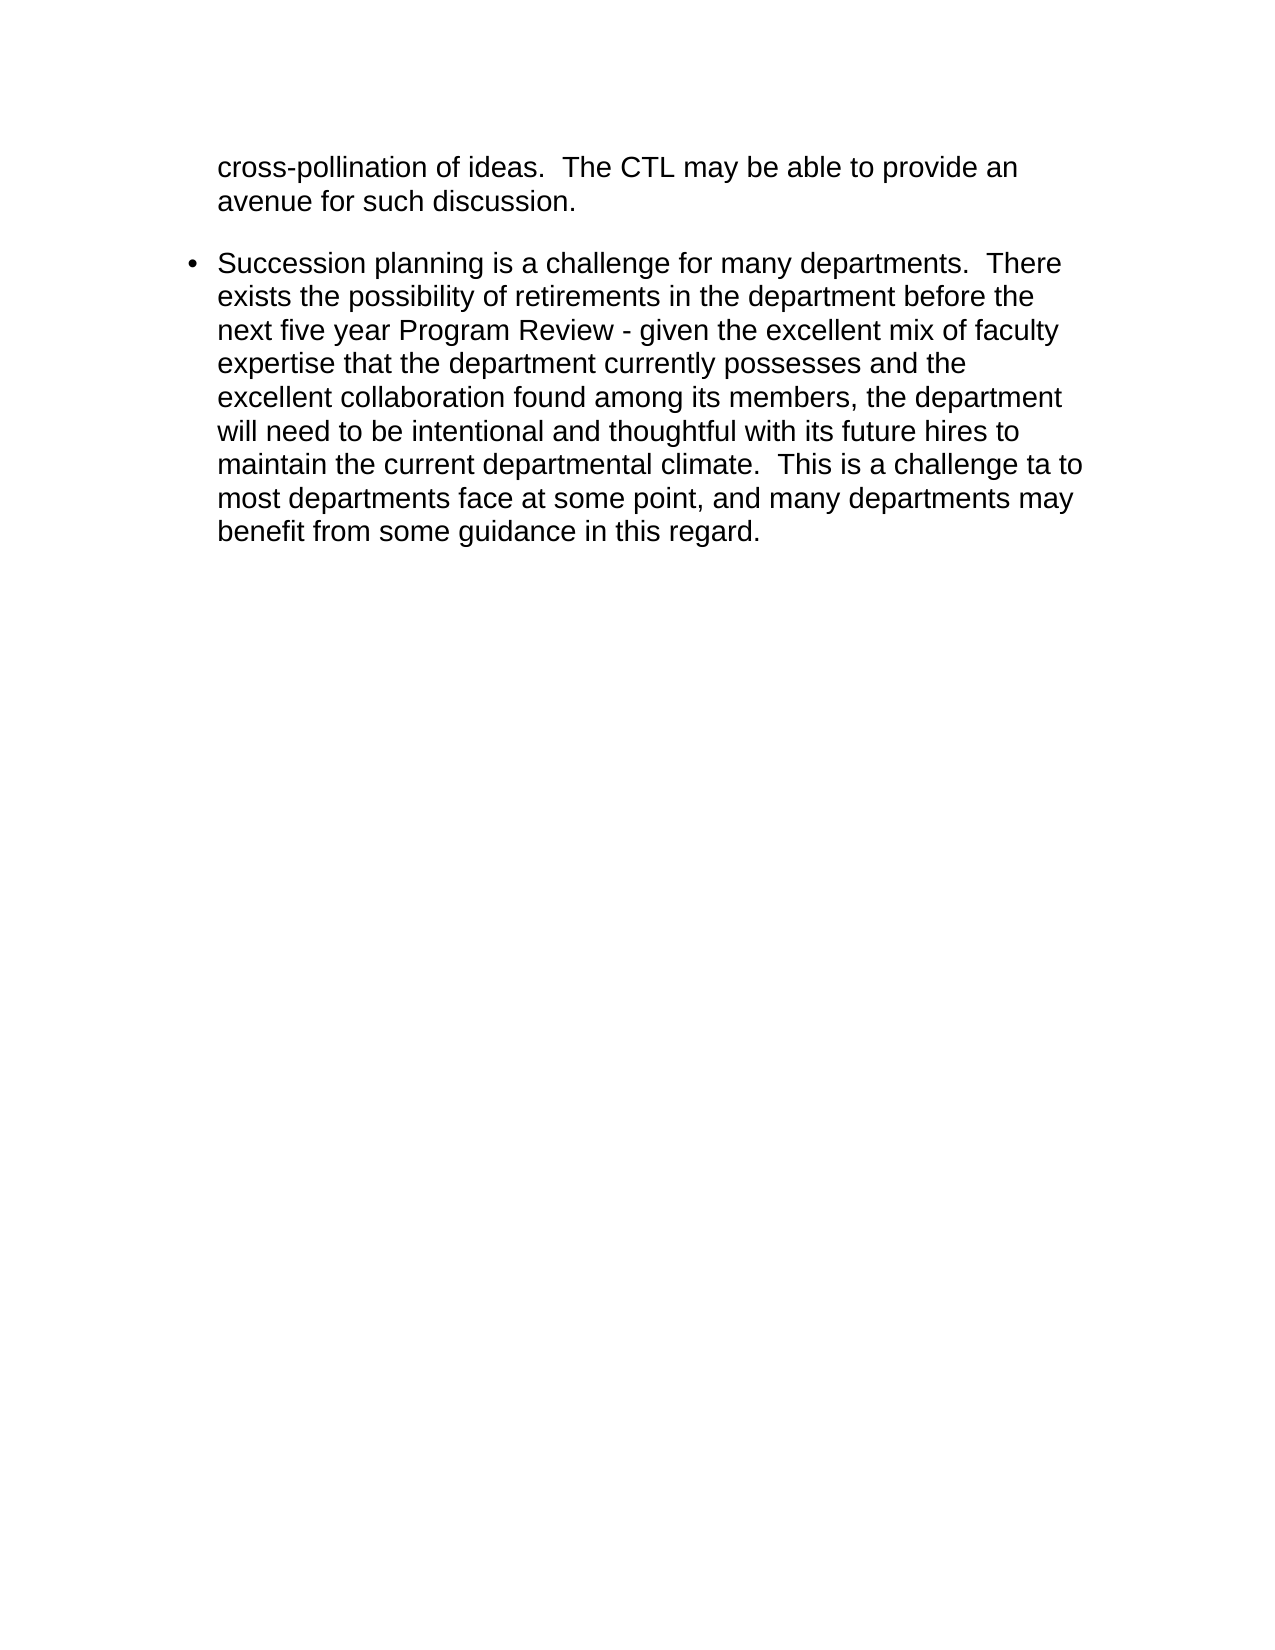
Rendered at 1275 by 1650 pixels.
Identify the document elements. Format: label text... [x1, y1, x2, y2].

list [187, 150, 1087, 217]
list Succession planning is a challenge for many departments. There exists the possibility of retirements in the department before the next five year Program Review - given the excellent mix of faculty expertise that the department currently possesses and the excellent collaboration found among its members, the department will need to be intentional and thoughtful with its future hires to maintain the current departmental climate. This is a challenge ta to most departments face at some point, and many departments may benefit from some guidance in this regard. [187, 246, 1087, 548]
